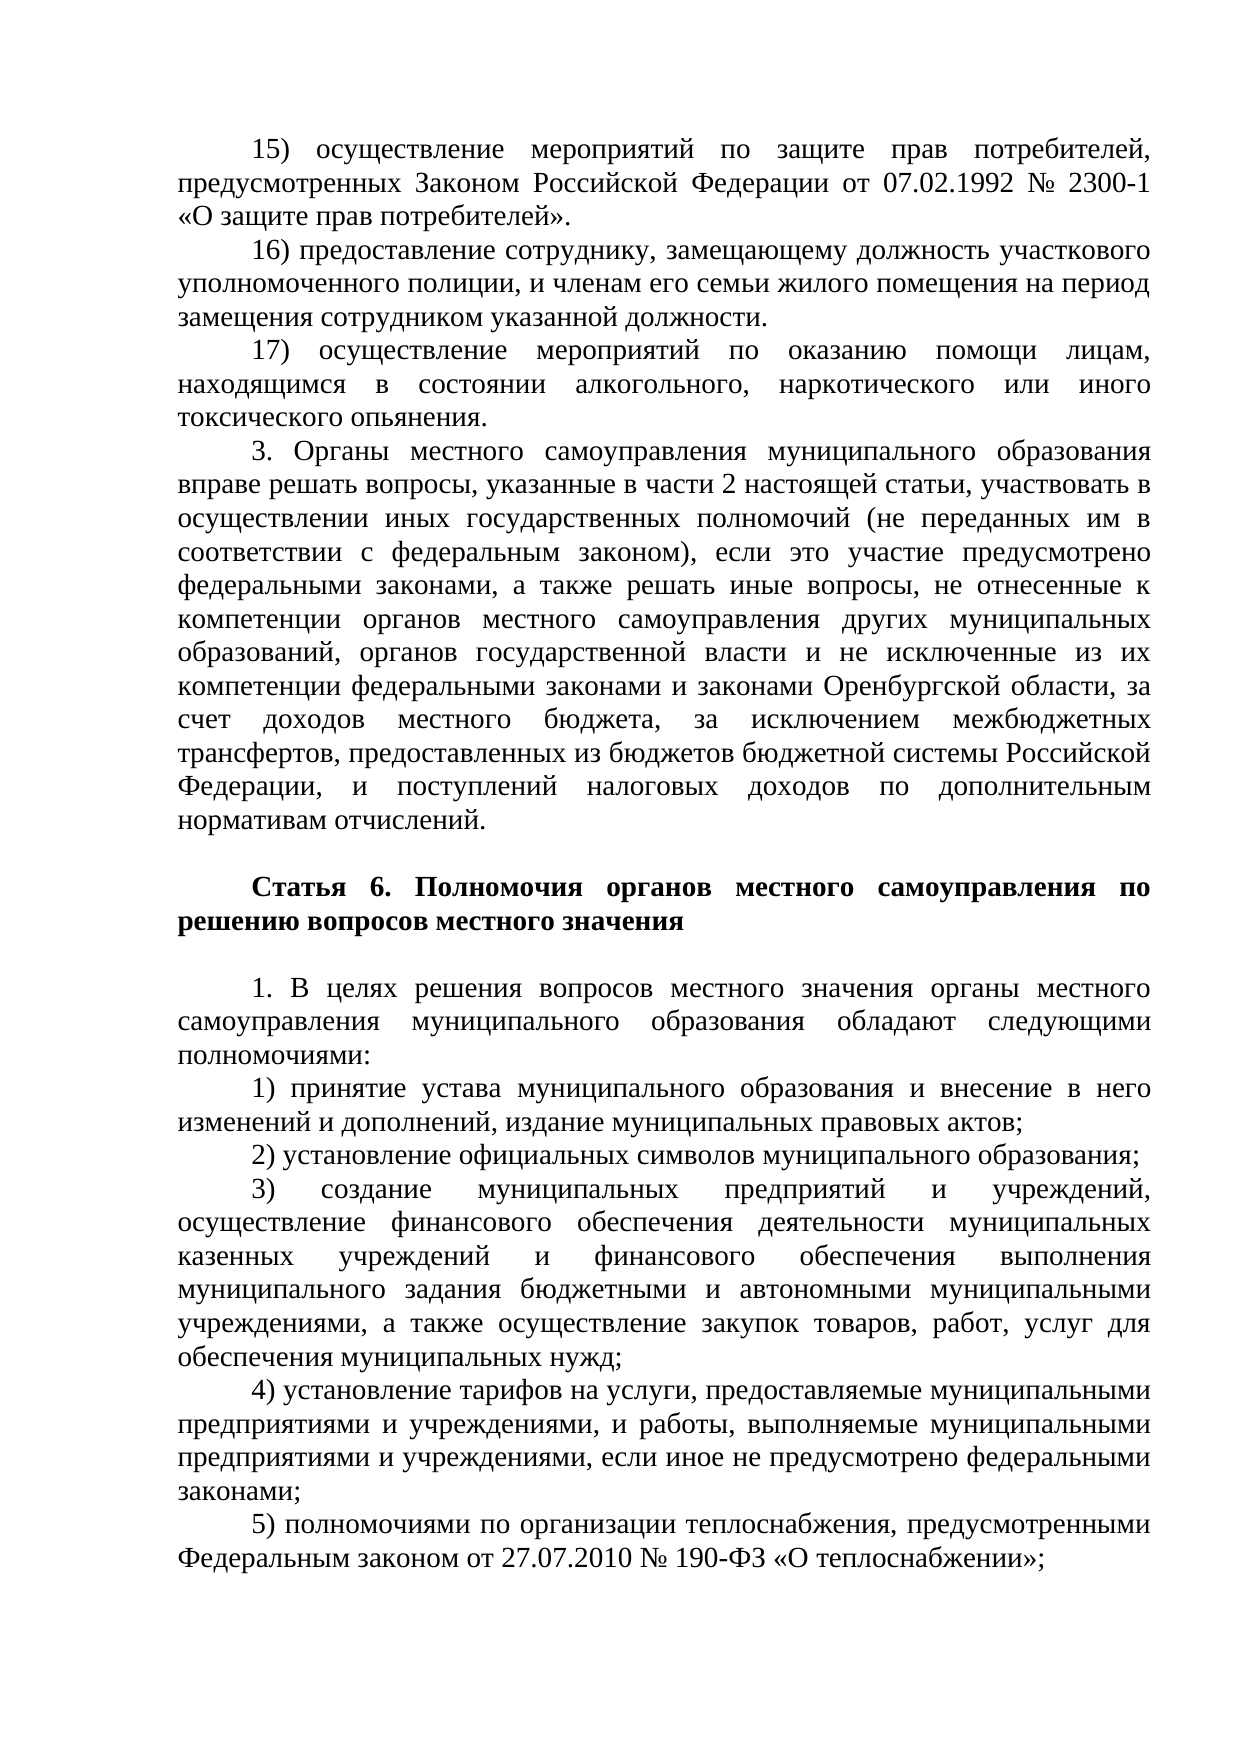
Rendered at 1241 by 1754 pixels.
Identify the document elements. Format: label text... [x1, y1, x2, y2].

text 1. В целях решения вопросов местного значения органы местного самоуправления муниципального образования обладают следующими полномочиями: [177, 970, 1152, 1070]
text 1) принятие устава муниципального образования и внесение в него изменений и дополнений, издание муниципальных правовых актов; [177, 1070, 1152, 1137]
text 2) установление официальных символов муниципального образования; [177, 1137, 1152, 1171]
text 3. Органы местного самоуправления муниципального образования вправе решать вопросы, указанные в части 2 настоящей статьи, участвовать в осуществлении иных государственных полномочий (не переданных им в соответствии с федеральным законом), если это участие предусмотрено федеральными законами, а также решать иные вопросы, не отнесенные к компетенции органов местного самоуправления других муниципальных образований, органов государственной власти и не исключенные из их компетенции федеральными законами и законами Оренбургской области, за счет доходов местного бюджета, за исключением межбюджетных трансфертов, предоставленных из бюджетов бюджетной системы Российской Федерации, и поступлений налоговых доходов по дополнительным нормативам отчислений. [177, 433, 1152, 836]
text 15) осуществление мероприятий по защите прав потребителей, предусмотренных Законом Российской Федерации от 07.02.1992 № 2300-1 «О защите прав потребителей». [177, 131, 1152, 232]
text 16) предоставление сотруднику, замещающему должность участкового уполномоченного полиции, и членам его семьи жилого помещения на период замещения сотрудником указанной должности. [177, 232, 1152, 332]
text Статья 6. Полномочия органов местного самоуправления по решению вопросов местного значения [177, 869, 1152, 936]
text 17) осуществление мероприятий по оказанию помощи лицам, находящимся в состоянии алкогольного, наркотического или иного токсического опьянения. [177, 332, 1152, 433]
text 5) полномочиями по организации теплоснабжения, предусмотренными Федеральным законом от 27.07.2010 № 190-ФЗ «О теплоснабжении»; [177, 1506, 1152, 1573]
text 4) установление тарифов на услуги, предоставляемые муниципальными предприятиями и учреждениями, и работы, выполняемые муниципальными предприятиями и учреждениями, если иное не предусмотрено федеральными законами; [177, 1372, 1152, 1506]
text 3) создание муниципальных предприятий и учреждений, осуществление финансового обеспечения деятельности муниципальных казенных учреждений и финансового обеспечения выполнения муниципального задания бюджетными и автономными муниципальными учреждениями, а также осуществление закупок товаров, работ, услуг для обеспечения муниципальных нужд; [177, 1171, 1152, 1372]
